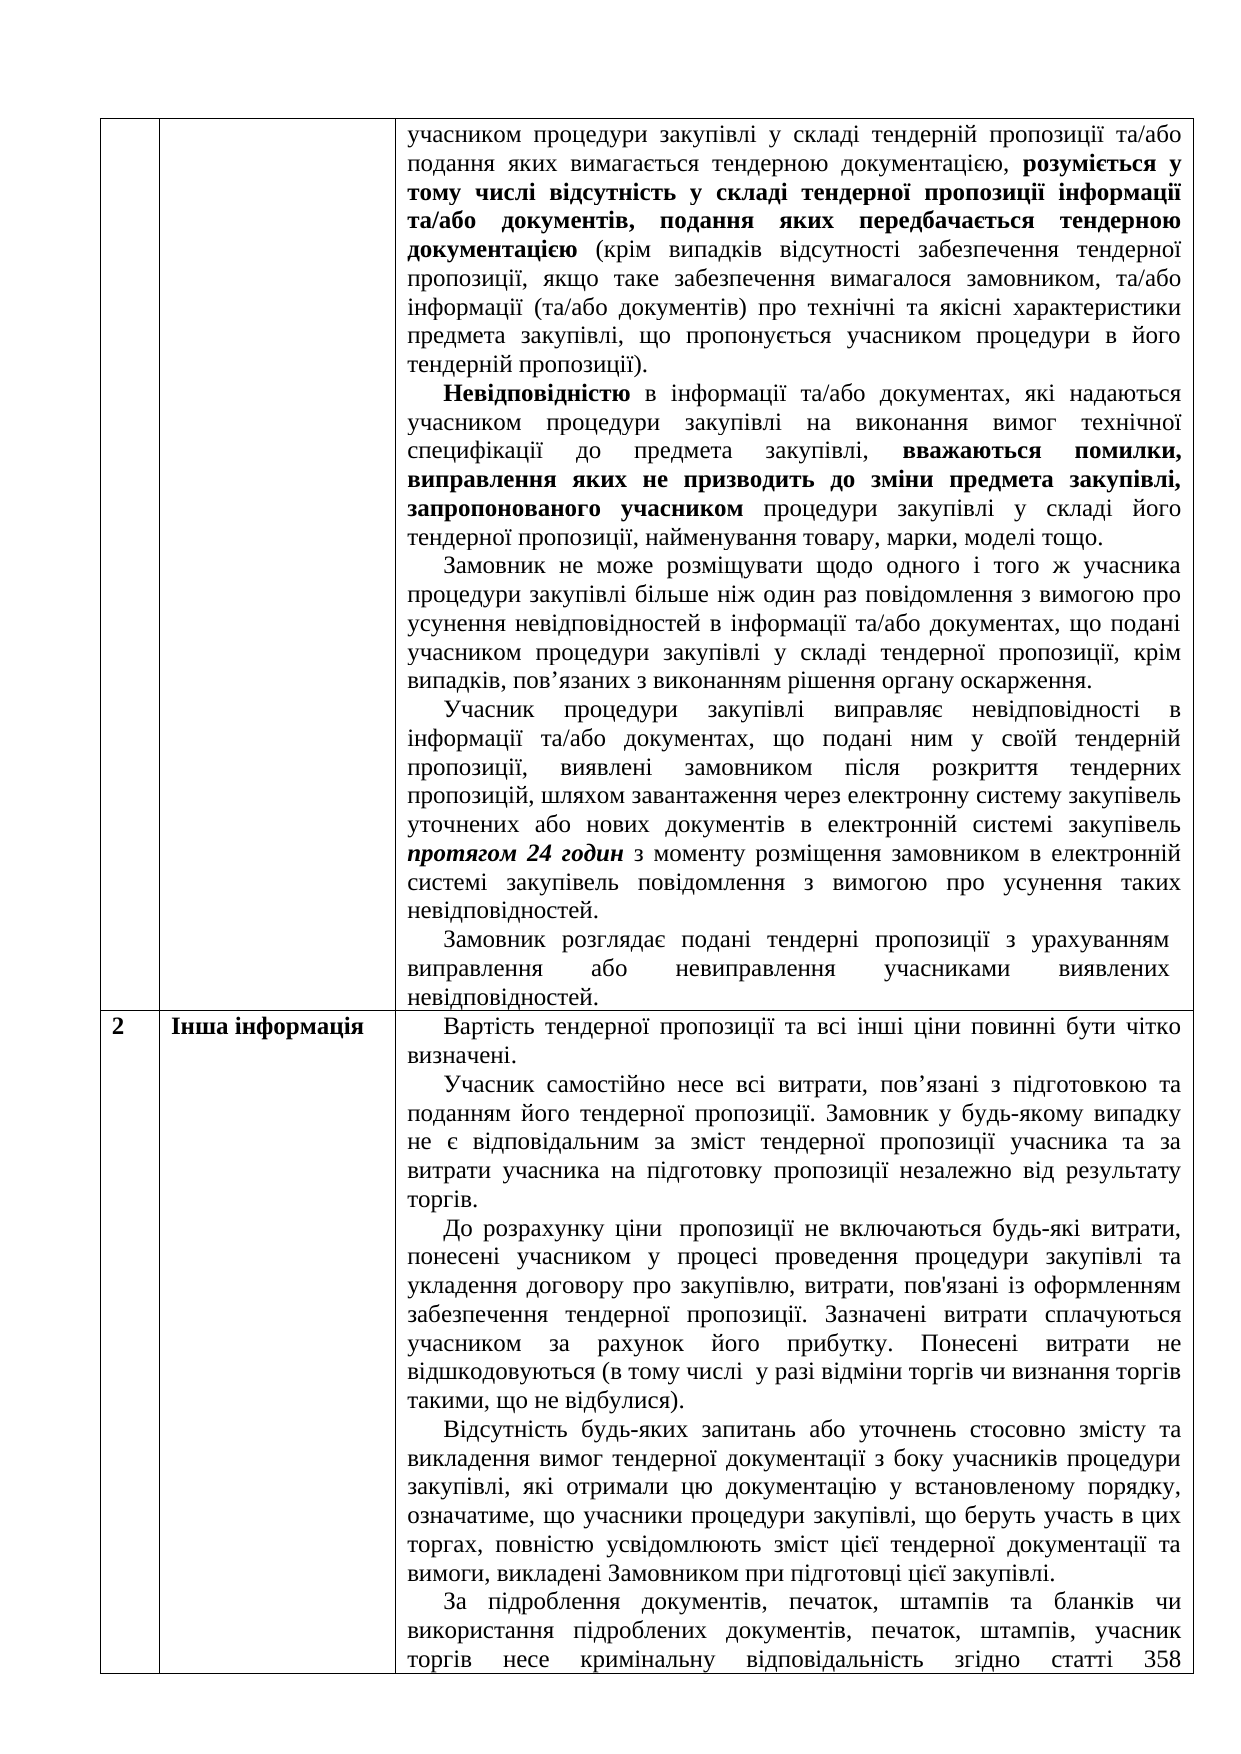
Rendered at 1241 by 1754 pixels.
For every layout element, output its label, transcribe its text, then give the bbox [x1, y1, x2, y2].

table_cell 1 [101, 119, 159, 1010]
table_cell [396, 119, 1193, 1010]
table_cell Інша інформація [160, 1011, 395, 1673]
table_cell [160, 119, 395, 1010]
table_cell 2 [101, 1011, 159, 1673]
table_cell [396, 1011, 1193, 1673]
